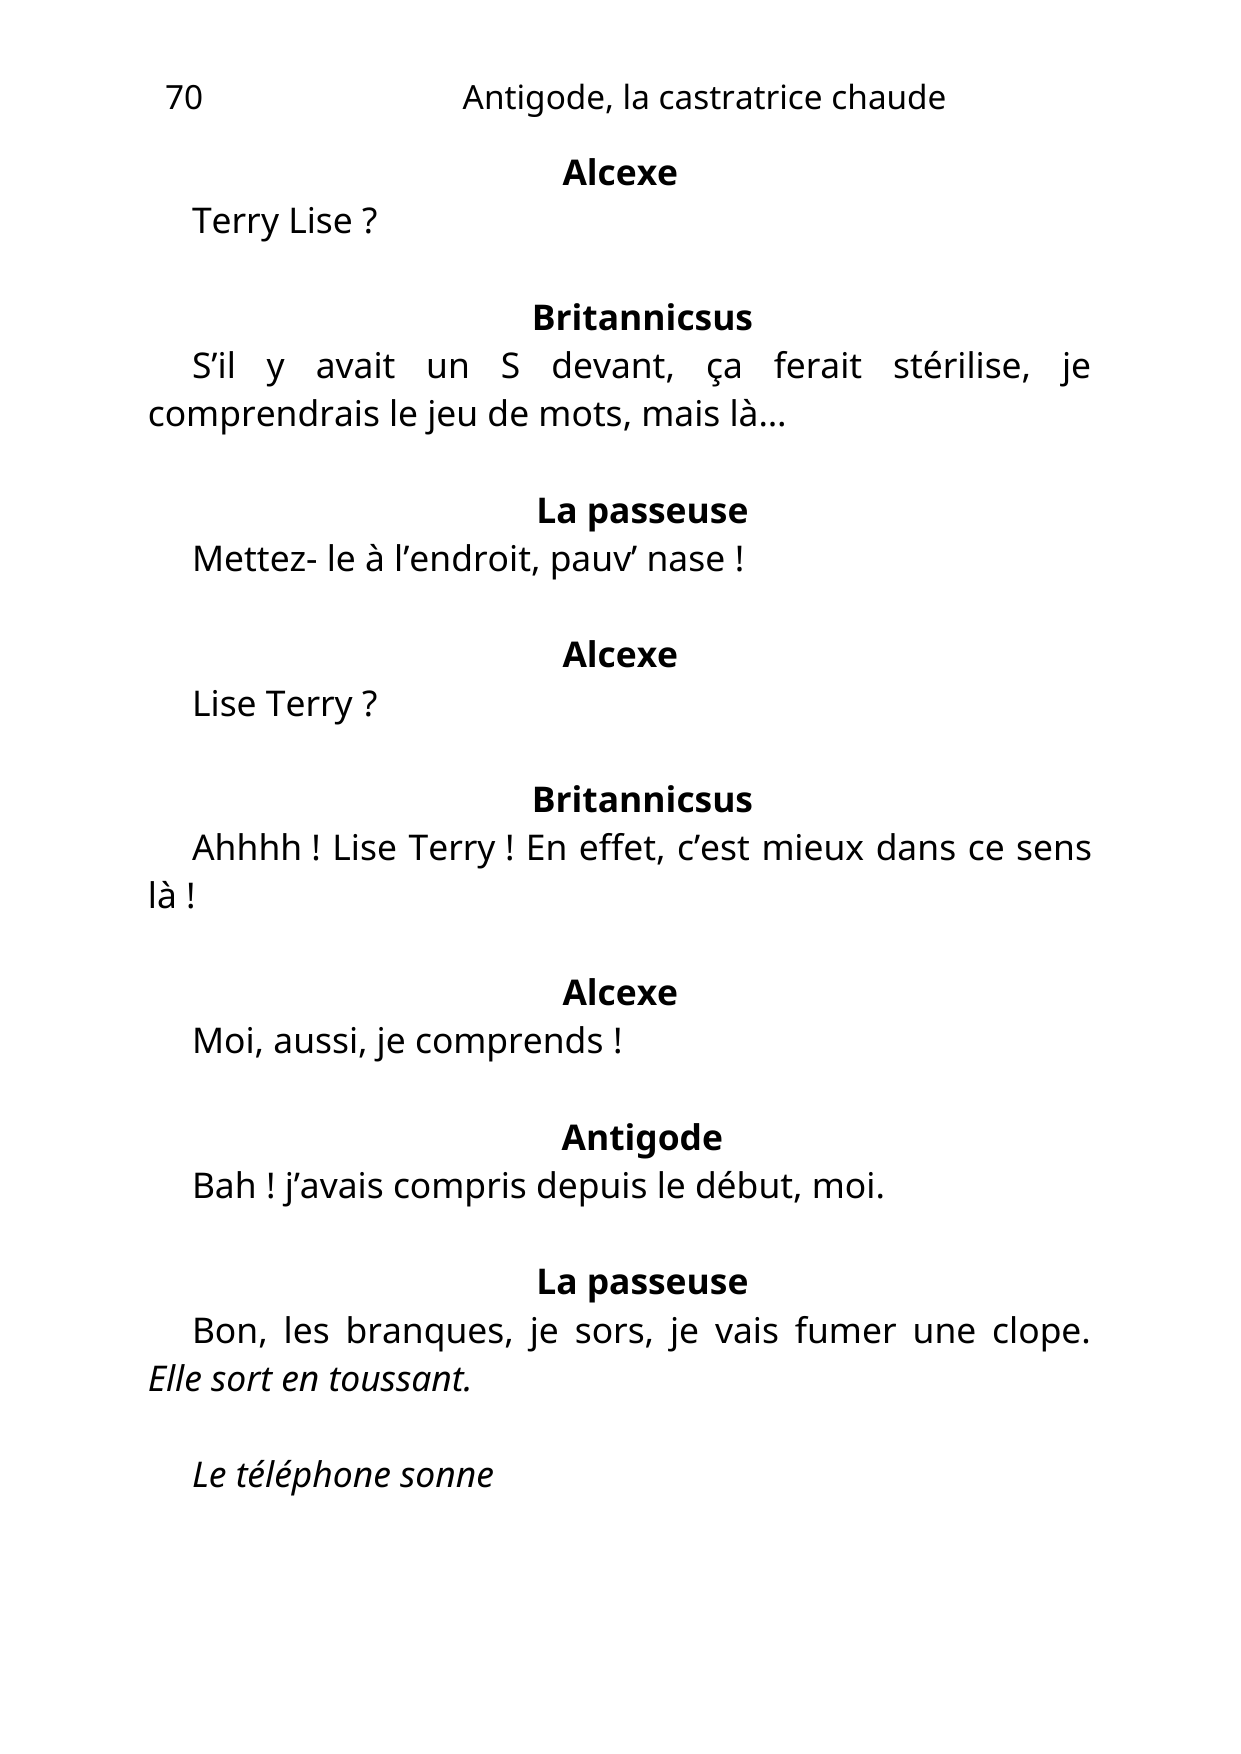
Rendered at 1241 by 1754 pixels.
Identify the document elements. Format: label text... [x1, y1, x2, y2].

text Bon, les branques, je sors, je vais fumer une clope. Elle sort en toussant. [148, 1305, 1093, 1402]
text Britannicsus [148, 292, 1093, 341]
text S’il y avait un S devant, ça ferait stérilise, je comprendrais le jeu de mots, mais là… [148, 341, 1093, 437]
text La passeuse [148, 485, 1093, 533]
text Alcexe [148, 582, 1093, 678]
text Terry Lise ? [148, 196, 1093, 244]
text Alcexe [148, 148, 1093, 196]
text Alcexe [148, 967, 1093, 1016]
text La passeuse [148, 1257, 1093, 1305]
text Le téléphone sonne [148, 1450, 1093, 1498]
text Ahhhh ! Lise Terry ! En effet, c’est mieux dans ce sens là ! [148, 823, 1093, 919]
text Bah ! j’avais compris depuis le début, moi. [148, 1160, 1093, 1209]
text Lise Terry ? [148, 678, 1093, 726]
text Moi, aussi, je comprends ! [148, 1016, 1093, 1064]
text Britannicsus [148, 774, 1093, 823]
text Mettez- le à l’endroit, pauv’ nase ! [148, 533, 1093, 582]
text Antigode [148, 1112, 1093, 1160]
